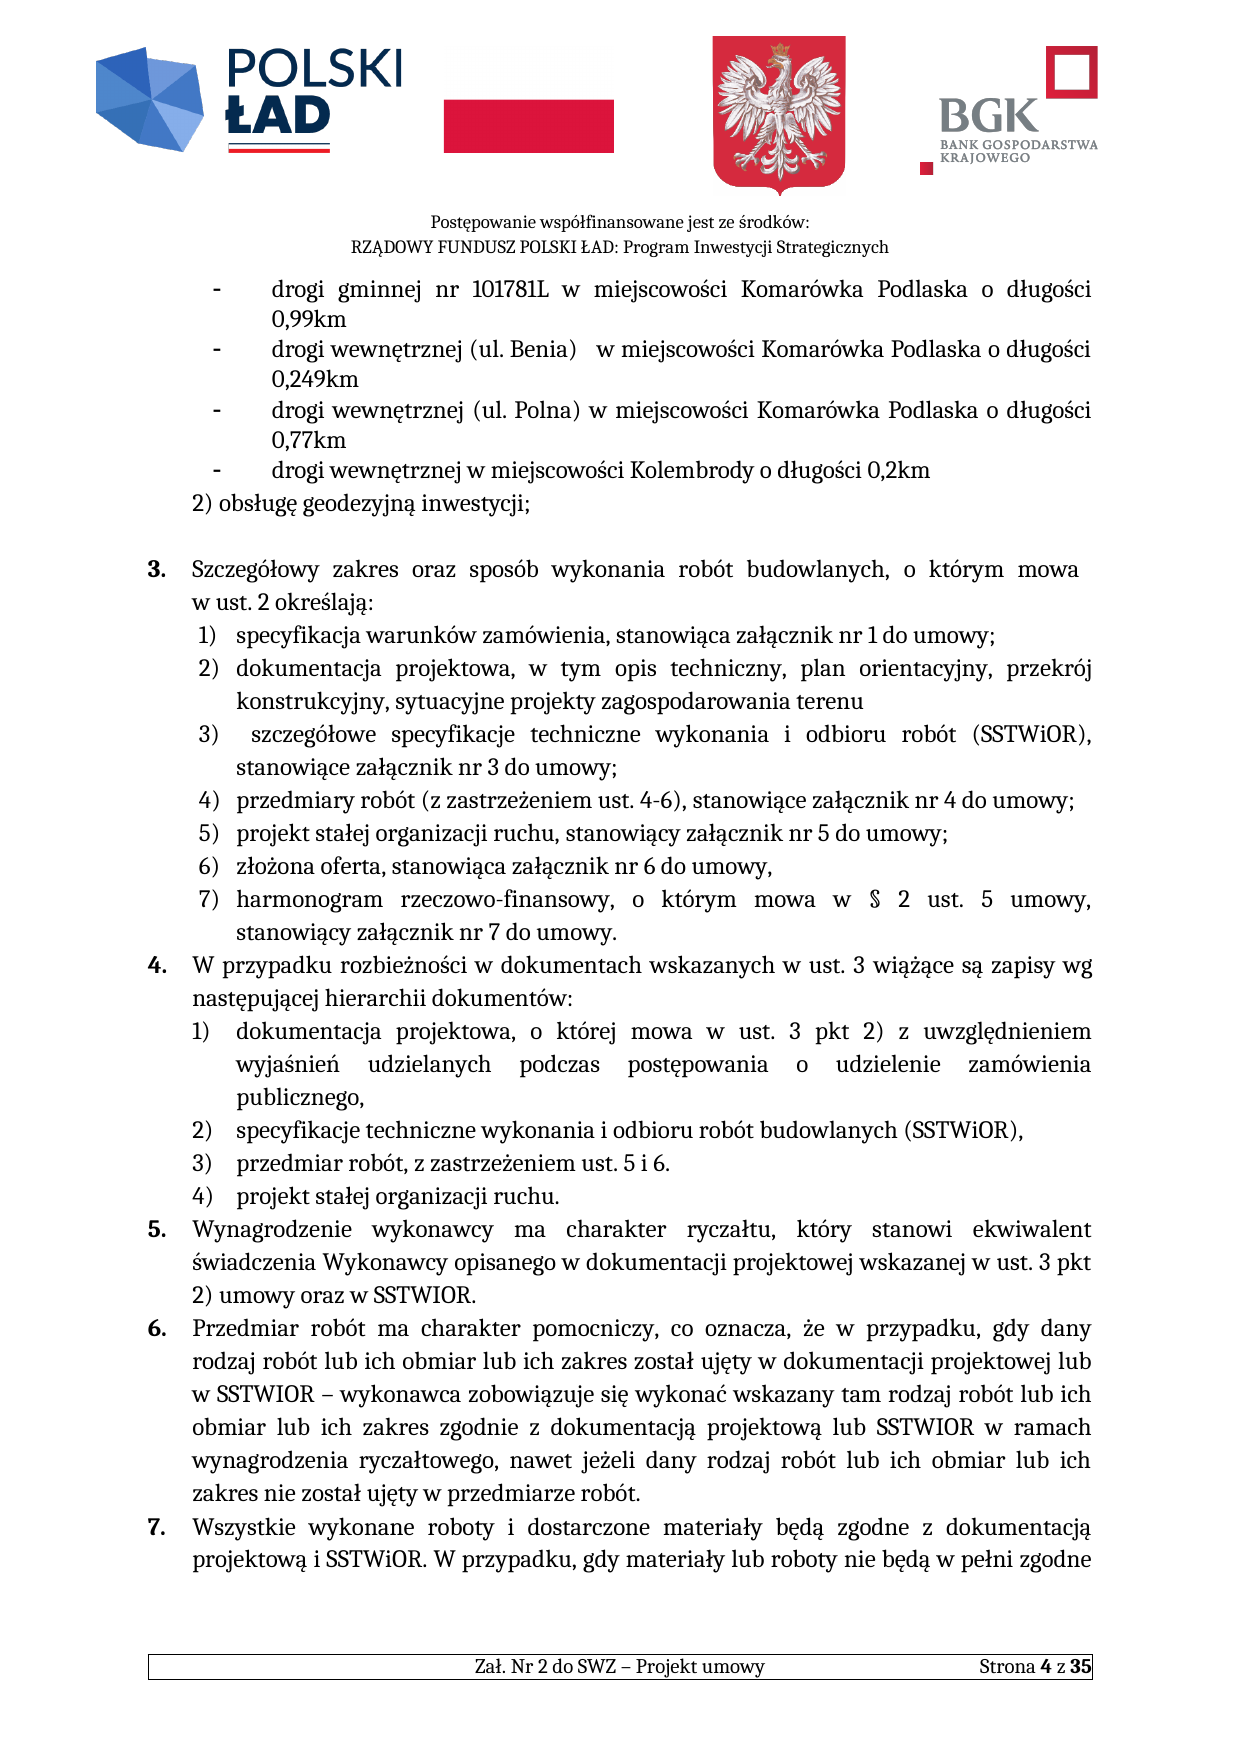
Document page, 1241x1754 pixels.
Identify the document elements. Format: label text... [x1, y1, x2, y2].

list harmonogram rzeczowo-finansowy, o którym mowa w § 2 ust. 5 umowy, stanowiący załącznik nr 7 do umowy. [199, 885, 1093, 947]
list projekt stałej organizacji ruchu, stanowiący załącznik nr 5 do umowy; [199, 819, 1093, 848]
list specyfikacje techniczne wykonania i odbioru robót budowlanych (SSTWiOR), [192, 1116, 1093, 1145]
list Szczegółowy zakres oraz sposób wykonania robót budowlanych, o którym mowa w ust. 2 określają: [148, 555, 1093, 617]
list projekt stałej organizacji ruchu. [192, 1182, 1093, 1211]
list drogi wewnętrznej w miejscowości Kolembrody o długości 0,2km [213, 456, 1093, 484]
picture [920, 46, 1098, 175]
list W przypadku rozbieżności w dokumentach wskazanych w ust. 3 wiążące są zapisy wg następującej hierarchii dokumentów: [148, 951, 1093, 1013]
list drogi wewnętrznej (ul. Benia) w miejscowości Komarówka Podlaska o długości 0,249km [213, 335, 1093, 394]
list specyfikacja warunków zamówienia, stanowiąca załącznik nr 1 do umowy; [199, 621, 1093, 649]
list szczegółowe specyfikacje techniczne wykonania i odbioru robót (SSTWiOR), stanowiące załącznik nr 3 do umowy; [199, 720, 1093, 782]
list przedmiary robót (z zastrzeżeniem ust. 4-6), stanowiące załącznik nr 4 do umowy; [199, 786, 1093, 815]
list drogi gminnej nr 101781L w miejscowości Komarówka Podlaska o długości 0,99km [213, 275, 1093, 334]
list przedmiar robót, z zastrzeżeniem ust. 5 i 6. [192, 1149, 1093, 1178]
list dokumentacja projektowa, o której mowa w ust. 3 pkt 2) z uwzględnieniem wyjaśnień udzielanych podczas postępowania o udzielenie zamówienia publicznego, [192, 1017, 1093, 1112]
picture [443, 46, 614, 153]
list dokumentacja projektowa, w tym opis techniczny, plan orientacyjny, przekrój konstrukcyjny, sytuacyjne projekty zagospodarowania terenu [199, 654, 1093, 716]
picture [712, 36, 846, 196]
text 2) obsługę geodezyjną inwestycji; [148, 489, 1093, 517]
list Przedmiar robót ma charakter pomocniczy, co oznacza, że w przypadku, gdy dany rodzaj robót lub ich obmiar lub ich zakres został ujęty w dokumentacji projektowej lub w SSTWIOR – wykonawca zobowiązuje się wykonać wskazany tam rodzaj robót lub ich obmiar lub ich zakres zgodnie z dokumentacją projektową lub SSTWIOR w ramach wynagrodzenia ryczałtowego, nawet jeżeli dany rodzaj robót lub ich obmiar lub ich zakres nie został ujęty w przedmiarze robót. [148, 1314, 1093, 1508]
list złożona oferta, stanowiąca załącznik nr 6 do umowy, [199, 852, 1093, 881]
list Wynagrodzenie wykonawcy ma charakter ryczałtu, który stanowi ekwiwalent świadczenia Wykonawcy opisanego w dokumentacji projektowej wskazanej w ust. 3 pkt 2) umowy oraz w SSTWIOR. [148, 1215, 1093, 1310]
picture [96, 47, 402, 153]
list drogi wewnętrznej (ul. Polna) w miejscowości Komarówka Podlaska o długości 0,77km [213, 396, 1093, 454]
